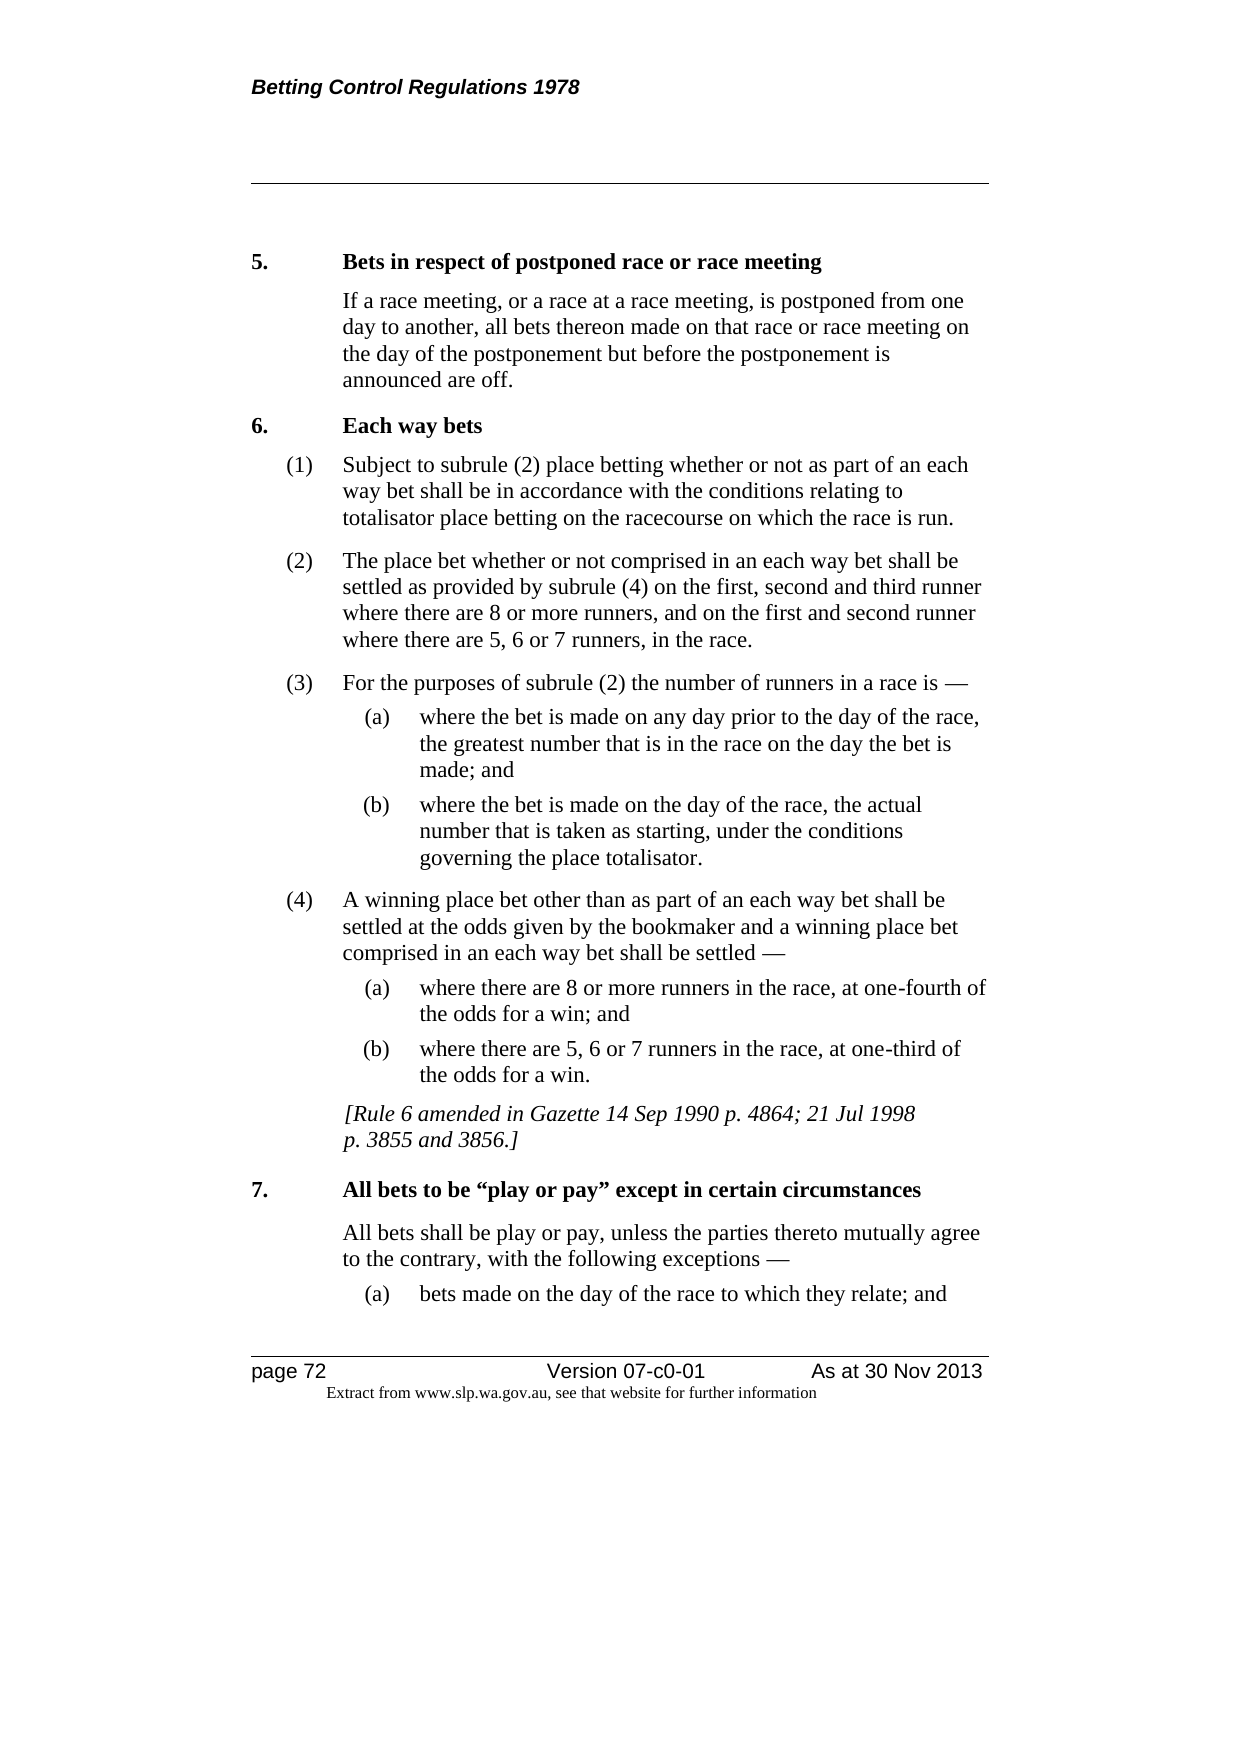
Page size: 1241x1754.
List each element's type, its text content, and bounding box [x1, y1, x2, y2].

subtitle 7. All bets to be “play or pay” except in certain circumstances [251, 1176, 989, 1202]
text (a) bets made on the day of the race to which they relate; and [251, 1280, 989, 1306]
text [Rule 6 amended in Gazette 14 Sep 1990 p. 4864; 21 Jul 1998 p. 3855 and 3856.] [251, 1100, 989, 1153]
text (2) The place bet whether or not comprised in an each way bet shall be settled as provided by subrule (4) on the first, second and third runner where there are 8 or more runners, and on the first and second runner where there are 5, 6 or 7 runners, in the race. [251, 547, 989, 652]
text (4) A winning place bet other than as part of an each way bet shall be settled at the odds given by the bookmaker and a winning place bet comprised in an each way bet shall be settled — [251, 887, 989, 966]
text If a race meeting, or a race at a race meeting, is postponed from one day to another, all bets thereon made on that race or race meeting on the day of the postponement but before the postponement is announced are off. [251, 287, 989, 392]
subtitle 5. Bets in respect of postponed race or race meeting [251, 248, 989, 274]
text (b) where the bet is made on the day of the race, the actual number that is taken as starting, under the conditions governing the place totalisator. [251, 791, 989, 870]
text (b) where there are 5, 6 or 7 runners in the race, at one-third of the odds for a win. [251, 1035, 989, 1088]
subtitle 6. Each way bets [251, 412, 989, 438]
text (3) For the purposes of subrule (2) the number of runners in a race is — [251, 669, 989, 695]
text (a) where there are 8 or more runners in the race, at one-fourth of the odds for a win; and [251, 974, 989, 1027]
text All bets shall be play or pay, unless the parties thereto mutually agree to the contrary, with the following exceptions — [251, 1219, 989, 1272]
text (1) Subject to subrule (2) place betting whether or not as part of an each way bet shall be in accordance with the conditions relating to totalisator place betting on the racecourse on which the race is run. [251, 451, 989, 530]
text (a) where the bet is made on any day prior to the day of the race, the greatest number that is in the race on the day the bet is made; and [251, 703, 989, 782]
